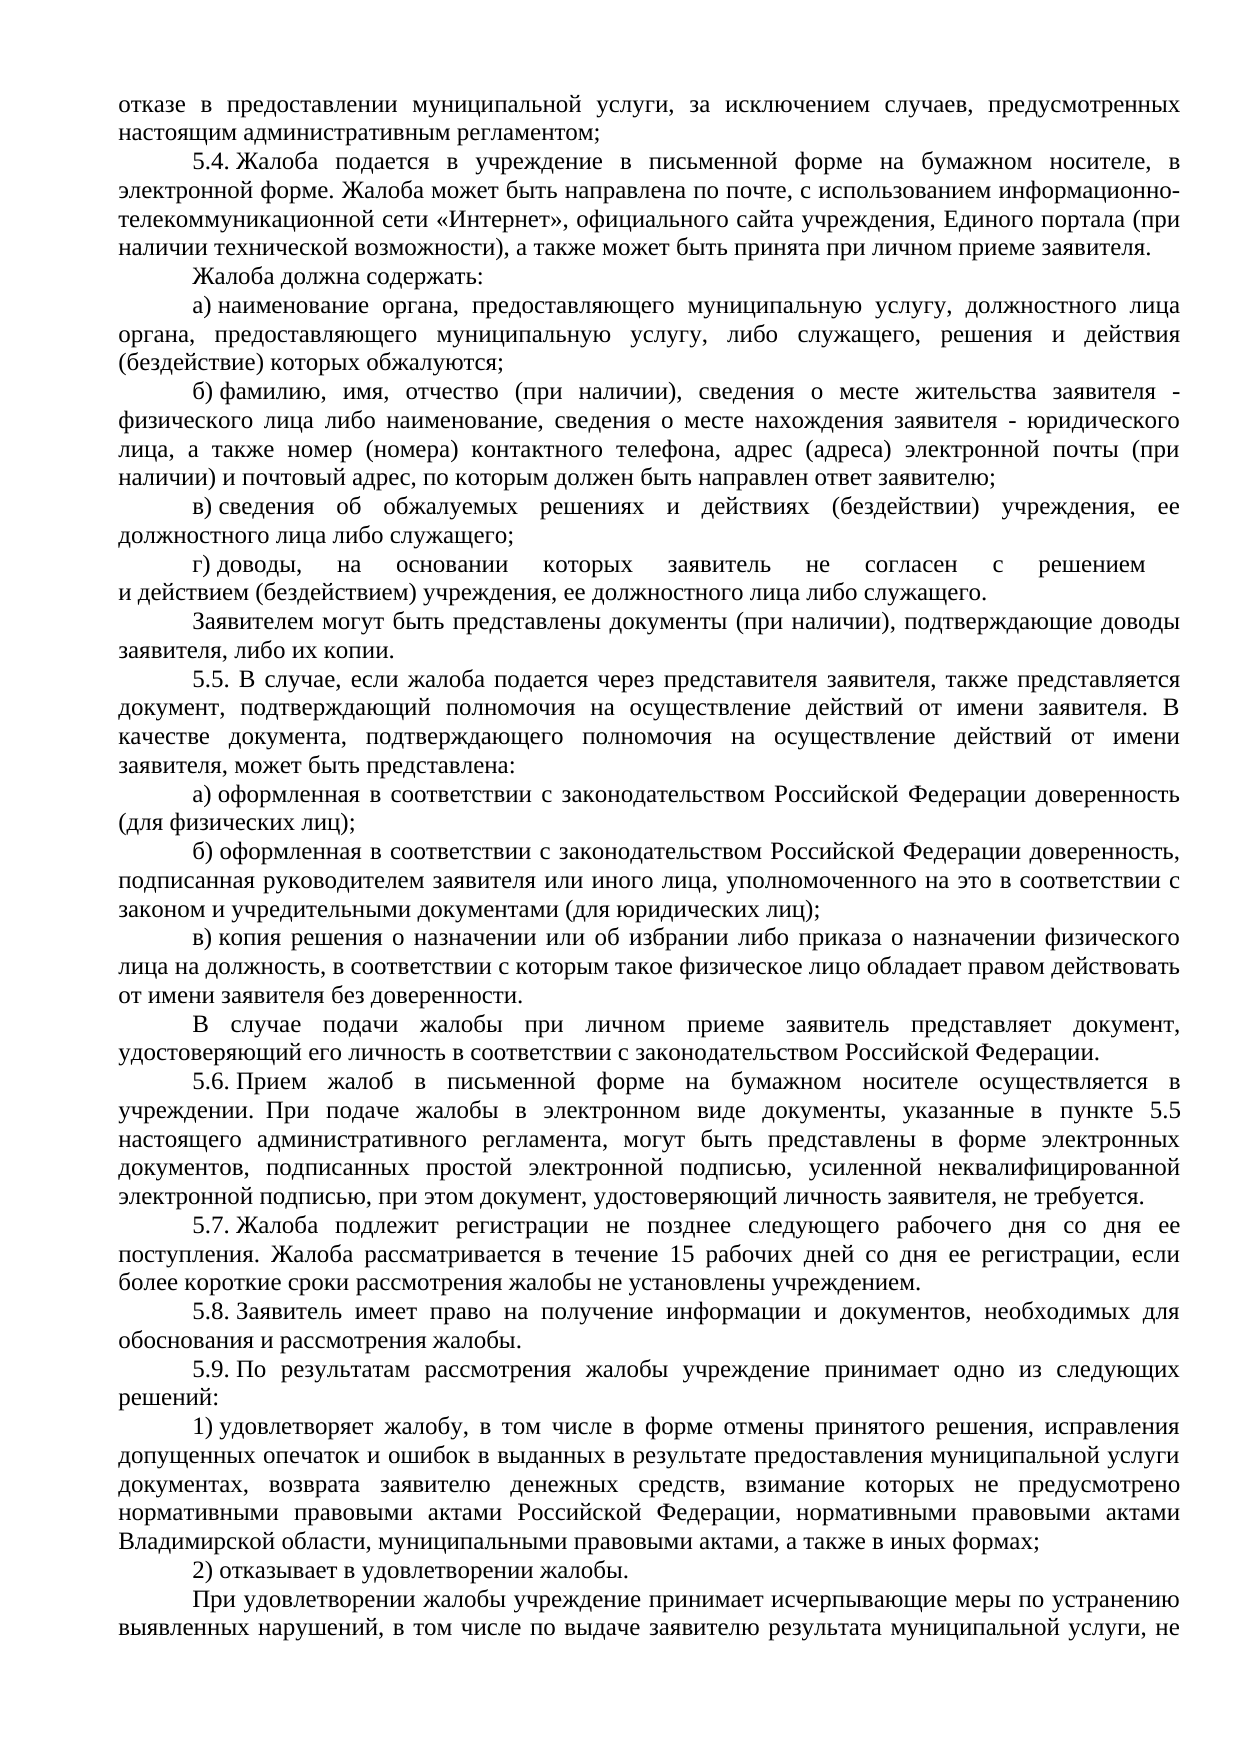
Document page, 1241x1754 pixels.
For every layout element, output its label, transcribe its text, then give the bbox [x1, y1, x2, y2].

text 2) отказывает в удовлетворении жалобы. [118, 1555, 1181, 1584]
text 5.9. По результатам рассмотрения жалобы учреждение принимает одно из следующих решений: [118, 1354, 1181, 1411]
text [118, 1584, 1181, 1641]
text Заявителем могут быть представлены документы (при наличии), подтверждающие доводы заявителя, либо их копии. [118, 606, 1181, 664]
text б) фамилию, имя, отчество (при наличии), сведения о месте жительства заявителя - физического лица либо наименование, сведения о месте нахождения заявителя - юридического лица, а также номер (номера) контактного телефона, адрес (адреса) электронной почты (при наличии) и почтовый адрес, по которым должен быть направлен ответ заявителю; [118, 376, 1181, 491]
text 5.6. Прием жалоб в письменной форме на бумажном носителе осуществляется в учреждении. При подаче жалобы в электронном виде документы, указанные в пункте 5.5 настоящего административного регламента, могут быть представлены в форме электронных документов, подписанных простой электронной подписью, усиленной неквалифицированной электронной подписью, при этом документ, удостоверяющий личность заявителя, не требуется. [118, 1066, 1181, 1210]
text б) оформленная в соответствии с законодательством Российской Федерации доверенность, подписанная руководителем заявителя или иного лица, уполномоченного на это в соответствии с законом и учредительными документами (для юридических лиц); [118, 836, 1181, 922]
text в) сведения об обжалуемых решениях и действиях (бездействии) учреждения, ее должностного лица либо служащего; [118, 491, 1181, 549]
text 5.5. В случае, если жалоба подается через представителя заявителя, также представляется документ, подтверждающий полномочия на осуществление действий от имени заявителя. В качестве документа, подтверждающего полномочия на осуществление действий от имени заявителя, может быть представлена: [118, 664, 1181, 779]
text В случае подачи жалобы при личном приеме заявитель представляет документ, удостоверяющий его личность в соответствии с законодательством Российской Федерации. [118, 1009, 1181, 1066]
text 1) удовлетворяет жалобу, в том числе в форме отмены принятого решения, исправления допущенных опечаток и ошибок в выданных в результате предоставления муниципальной услуги документах, возврата заявителю денежных средств, взимание которых не предусмотрено нормативными правовыми актами Российской Федерации, нормативными правовыми актами Владимирской области, муниципальными правовыми актами, а также в иных формах; [118, 1411, 1181, 1555]
text 5.4. Жалоба подается в учреждение в письменной форме на бумажном носителе, в электронной форме. Жалоба может быть направлена по почте, с использованием информационно-телекоммуникационной сети «Интернет», официального сайта учреждения, Единого портала (при наличии технической возможности), а также может быть принята при личном приеме заявителя. [118, 146, 1181, 261]
text в) копия решения о назначении или об избрании либо приказа о назначении физического лица на должность, в соответствии с которым такое физическое лицо обладает правом действовать от имени заявителя без доверенности. [118, 922, 1181, 1009]
text а) наименование органа, предоставляющего муниципальную услугу, должностного лица органа, предоставляющего муниципальную услугу, либо служащего, решения и действия (бездействие) которых обжалуются; [118, 290, 1181, 376]
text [118, 89, 1181, 146]
text г) доводы, на основании которых заявитель не согласен с решением и действием (бездействием) учреждения, ее должностного лица либо служащего. [118, 549, 1181, 606]
text 5.8. Заявитель имеет право на получение информации и документов, необходимых для обоснования и рассмотрения жалобы. [118, 1296, 1181, 1354]
text а) оформленная в соответствии с законодательством Российской Федерации доверенность (для физических лиц); [118, 779, 1181, 836]
text Жалоба должна содержать: [118, 261, 1181, 290]
text 5.7. Жалоба подлежит регистрации не позднее следующего рабочего дня со дня ее поступления. Жалоба рассматривается в течение 15 рабочих дней со дня ее регистрации, если более короткие сроки рассмотрения жалобы не установлены учреждением. [118, 1210, 1181, 1296]
